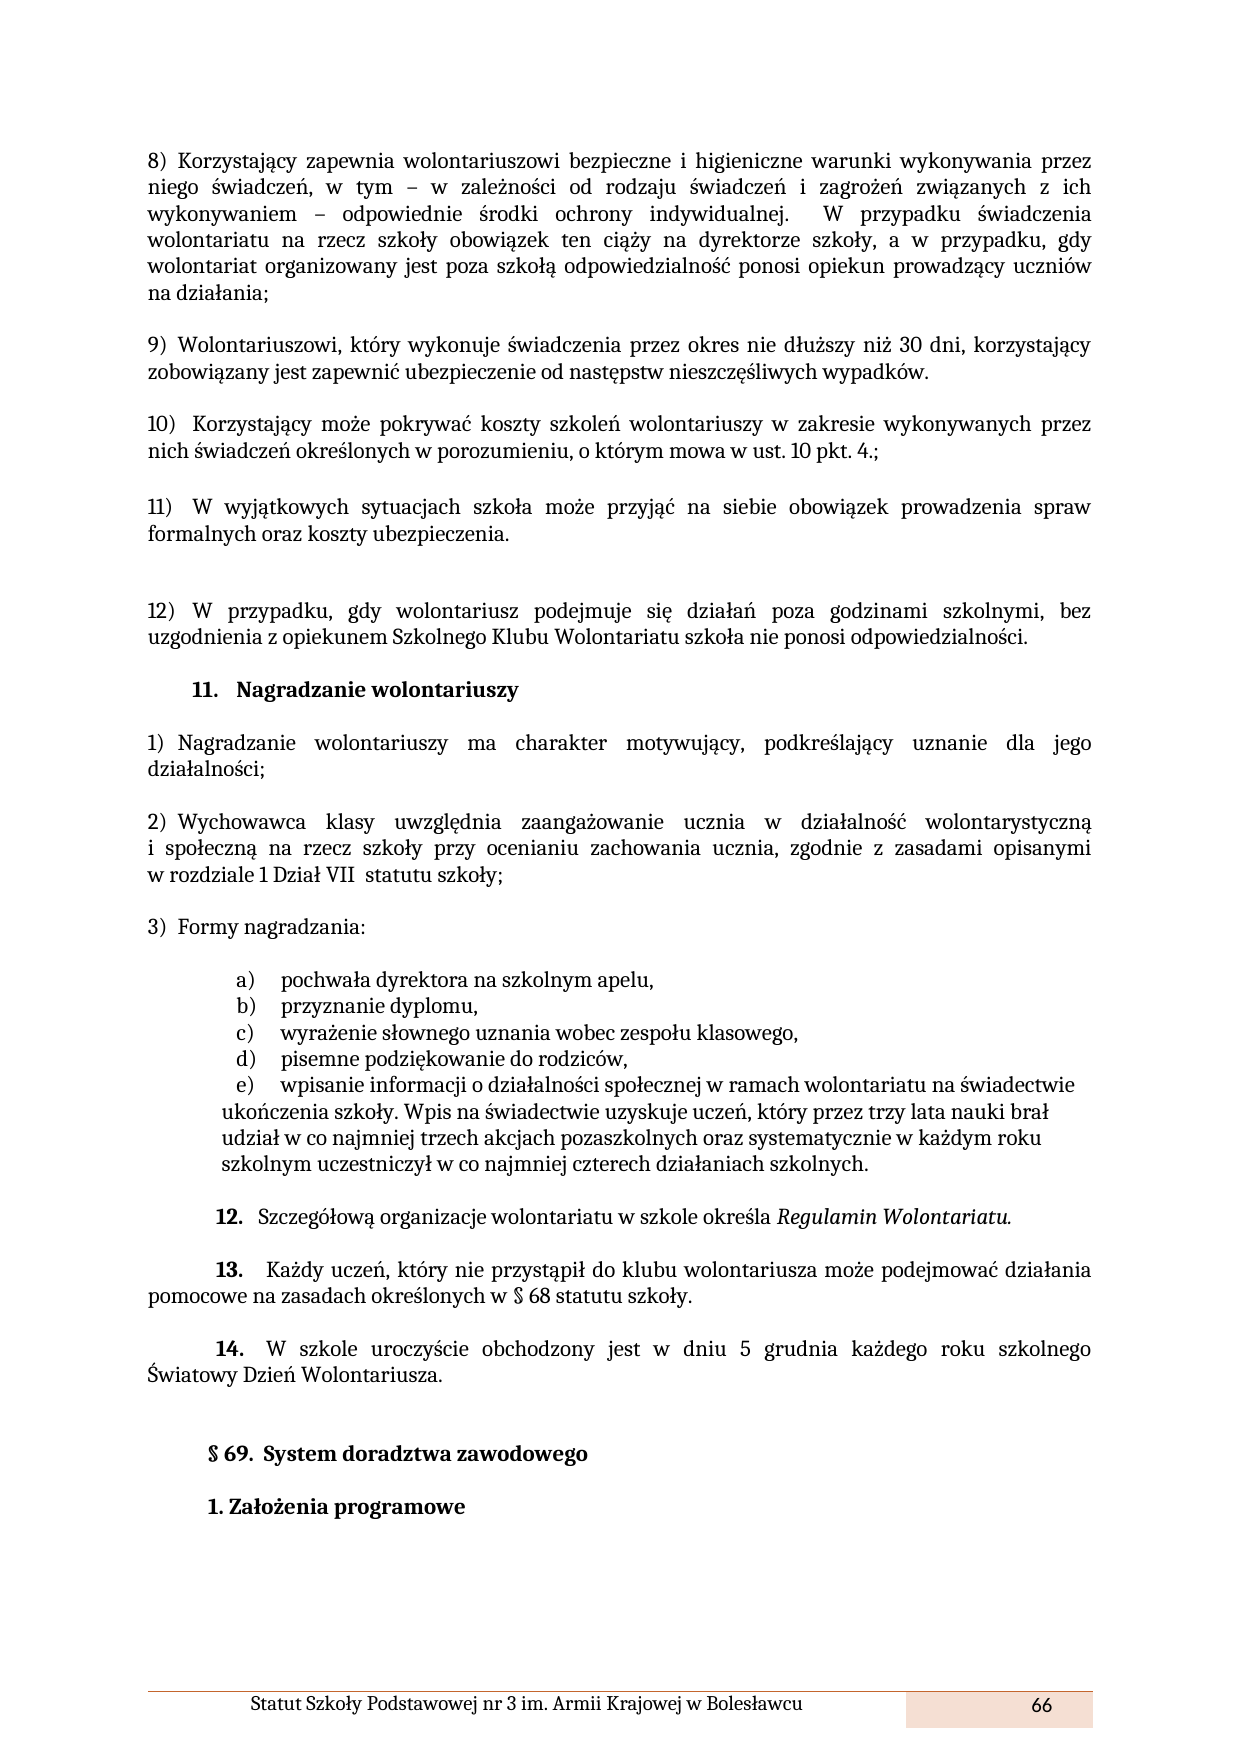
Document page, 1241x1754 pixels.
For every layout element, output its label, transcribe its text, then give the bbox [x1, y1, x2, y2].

list Korzystający może pokrywać koszty szkoleń wolontariuszy w zakresie wykonywanych przez nich świadczeń określonych w porozumieniu, o którym mowa w ust. 10 pkt. 4.; [148, 411, 1093, 464]
list Wolontariuszowi, który wykonuje świadczenia przez okres nie dłuższy niż 30 dni, korzystający zobowiązany jest zapewnić ubezpieczenie od następstw nieszczęśliwych wypadków. [148, 332, 1093, 385]
list wpisanie informacji o działalności społecznej w ramach wolontariatu na świadectwie ukończenia szkoły. Wpis na świadectwie uzyskuje uczeń, który przez trzy lata nauki brał udział w co najmniej trzech akcjach pozaszkolnych oraz systematycznie w każdym roku szkolnym uczestniczył w co najmniej czterech działaniach szkolnych. [221, 1072, 1093, 1178]
list Wychowawca klasy uwzględnia zaangażowanie ucznia w działalność wolontarystyczną i społeczną na rzecz szkoły przy ocenianiu zachowania ucznia, zgodnie z zasadami opisanymi w rozdziale 1 Dział VII statutu szkoły; [148, 809, 1093, 888]
list W szkole uroczyście obchodzony jest w dniu 5 grudnia każdego roku szkolnego Światowy Dzień Wolontariusza. [148, 1336, 1093, 1388]
list Nagradzanie wolontariuszy [192, 677, 1093, 703]
list W wyjątkowych sytuacjach szkoła może przyjąć na siebie obowiązek prowadzenia spraw formalnych oraz koszty ubezpieczenia. [148, 494, 1093, 547]
list Każdy uczeń, który nie przystąpił do klubu wolontariusza może podejmować działania pomocowe na zasadach określonych w § 68 statutu szkoły. [148, 1257, 1093, 1309]
list Korzystający zapewnia wolontariuszowi bezpieczne i higieniczne warunki wykonywania przez niego świadczeń, w tym – w zależności od rodzaju świadczeń i zagrożeń związanych z ich wykonywaniem – odpowiednie środki ochrony indywidualnej. W przypadku świadczenia wolontariatu na rzecz szkoły obowiązek ten ciąży na dyrektorze szkoły, a w przypadku, gdy wolontariat organizowany jest poza szkołą odpowiedzialność ponosi opiekun prowadzący uczniów na działania; [148, 148, 1093, 306]
list Formy nagradzania: [148, 914, 1093, 940]
text 1. Założenia programowe [148, 1494, 1093, 1520]
list pisemne podziękowanie do rodziców, [236, 1046, 1093, 1072]
list pochwała dyrektora na szkolnym apelu, [236, 967, 1093, 993]
text § 69. System doradztwa zawodowego [148, 1441, 1093, 1467]
list Nagradzanie wolontariuszy ma charakter motywujący, podkreślający uznanie dla jego działalności; [148, 729, 1093, 782]
list Szczegółową organizacje wolontariatu w szkole określa Regulamin Wolontariatu. [216, 1204, 1093, 1230]
list W przypadku, gdy wolontariusz podejmuje się działań poza godzinami szkolnymi, bez uzgodnienia z opiekunem Szkolnego Klubu Wolontariatu szkoła nie ponosi odpowiedzialności. [148, 598, 1093, 651]
list wyrażenie słownego uznania wobec zespołu klasowego, [236, 1019, 1093, 1046]
list przyznanie dyplomu, [236, 993, 1093, 1019]
